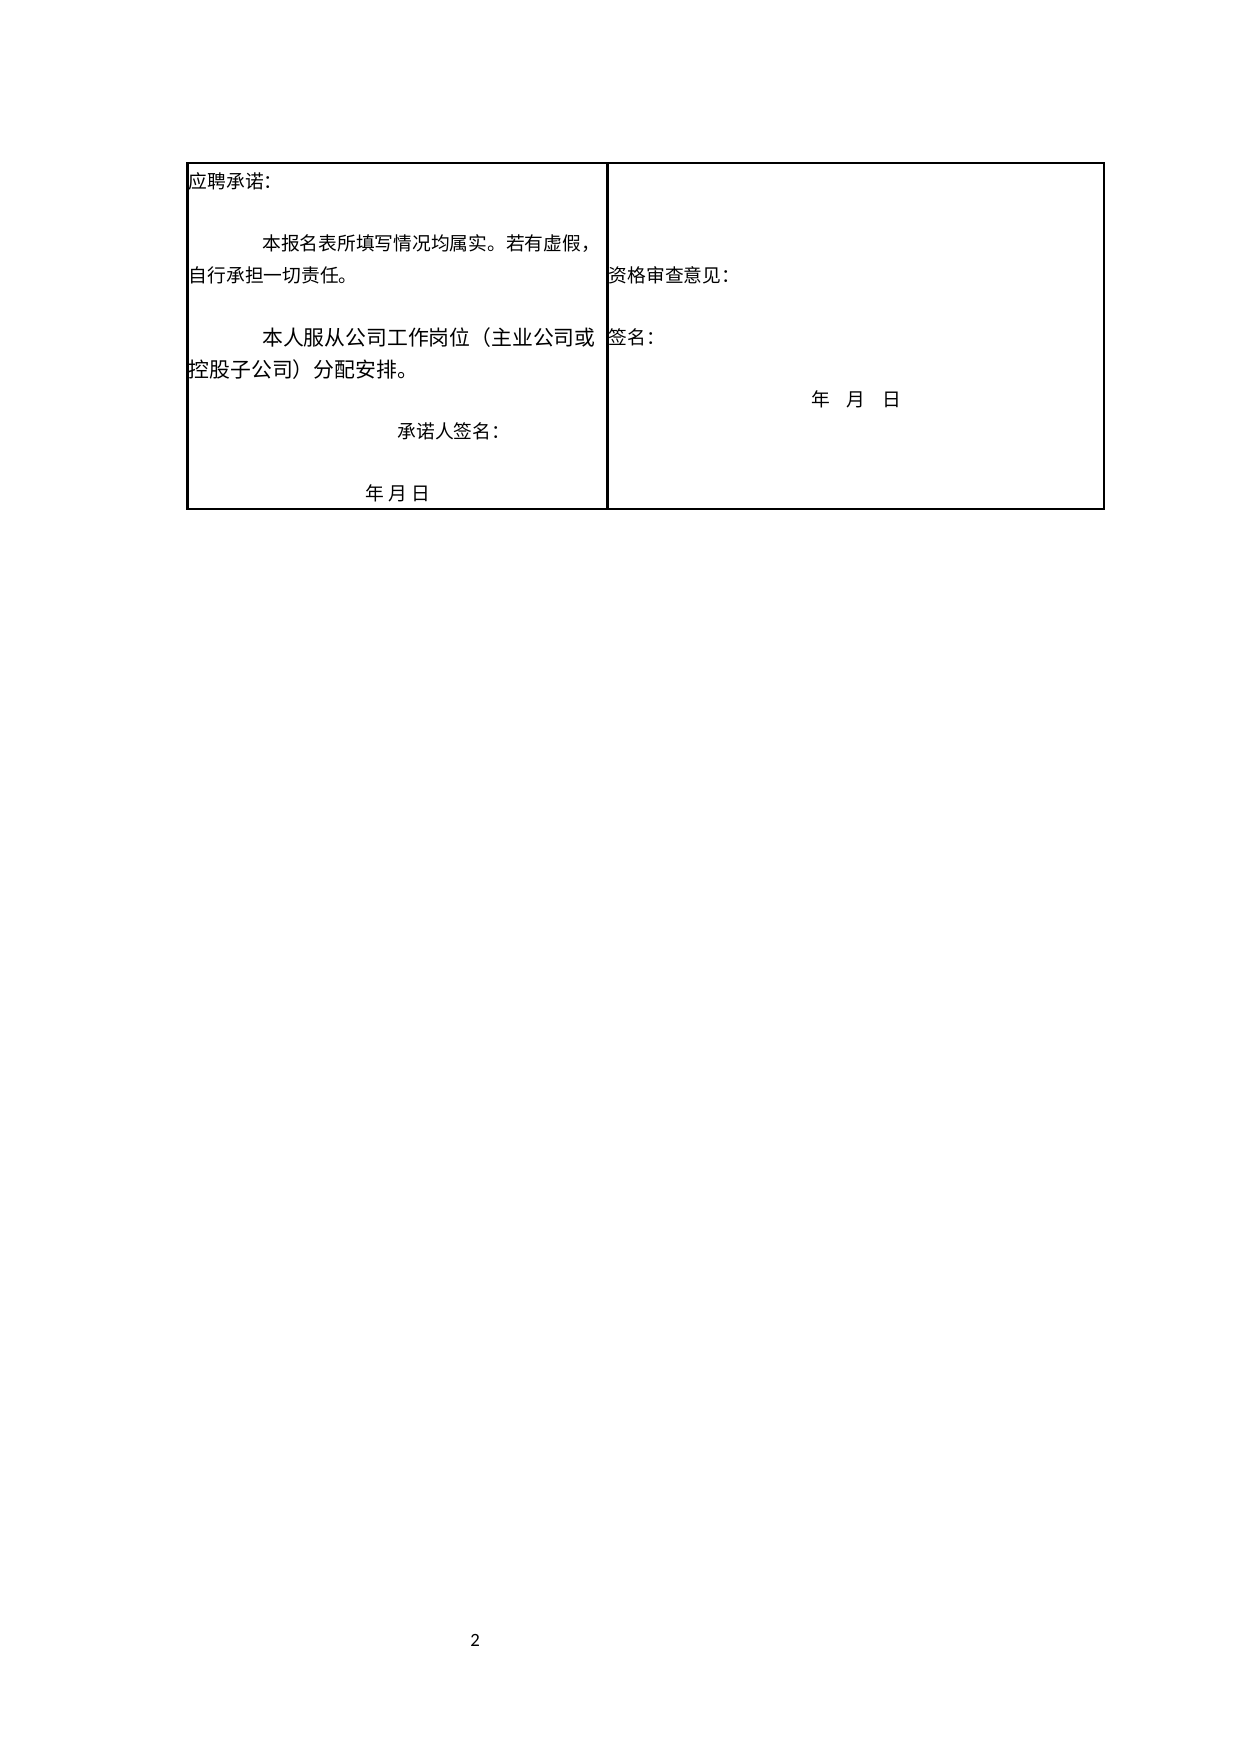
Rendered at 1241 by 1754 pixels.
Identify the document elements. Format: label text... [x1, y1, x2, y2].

table_cell 资格审查意见： 签名： 年 月 日 [609, 164, 1103, 508]
table_cell 应聘承诺： 本报名表所填写情况均属实。若有虚假，自行承担一切责任。 本人服从公司工作岗位（主业公司或控股子公司）分配安排。 承诺人签名： 年 月 日 [189, 164, 606, 508]
